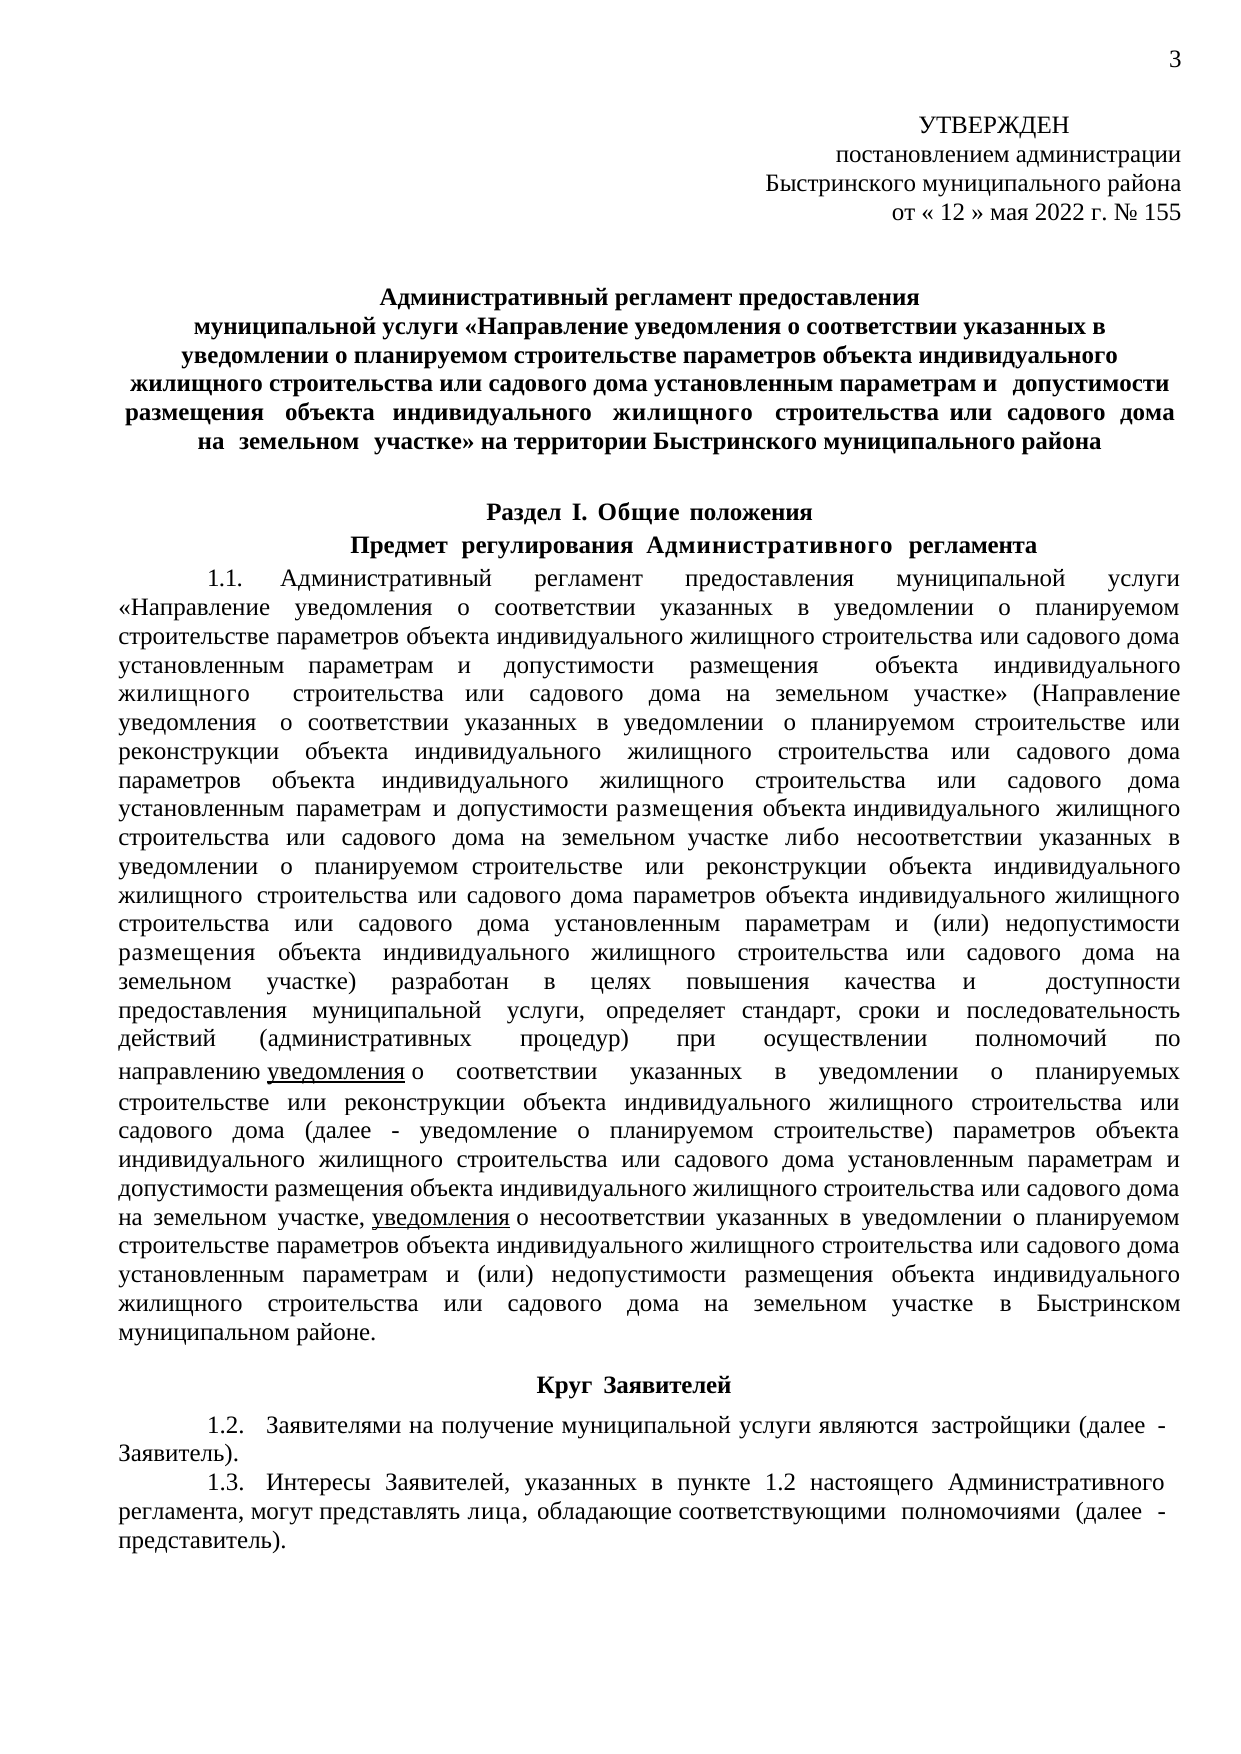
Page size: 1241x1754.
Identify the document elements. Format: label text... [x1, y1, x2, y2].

text УТВЕРЖДЕН [118, 110, 1181, 139]
list Интересы Заявителей, указанных в пункте 1.2 настоящего Административного регламента, могут представлять лица, обладающие соответствующими полномочиями (далее - представитель). [118, 1467, 1166, 1553]
text Быстринского муниципального района [118, 168, 1181, 197]
text муниципальной услуги «Направление уведомления о соответствии указанных в уведомлении о планируемом строительстве параметров объекта индивидуального жилищного строительства или садового дома установленным параметрам и допустимости размещения объекта индивидуального жилищного строительства или садового дома на земельном участке» на территории Быстринского муниципального района [118, 311, 1181, 455]
text Предмет регулирования Административного регламента [118, 531, 1181, 559]
list Заявителями на получение муниципальной услуги являются застройщики (далее - Заявитель). [118, 1410, 1166, 1467]
subtitle Раздел I. Общие положения [118, 497, 1181, 526]
text постановлением администрации [118, 139, 1181, 168]
list Административный регламент предоставления муниципальной услуги «Направление уведомления о соответствии указанных в уведомлении о планируемом строительстве параметров объекта индивидуального жилищного строительства или садового дома установленным параметрам и допустимости размещения объекта индивидуального жилищного строительства или садового дома на земельном участке» (Направление уведомления о соответствии указанных в уведомлении о планируемом строительстве или реконструкции объекта индивидуального жилищного строительства или садового дома параметров объекта индивидуального жилищного строительства или садового дома установленным параметрам и допустимости размещения объекта индивидуального жилищного строительства или садового дома на земельном участке либо несоответствии указанных в уведомлении о планируемом строительстве или реконструкции объекта индивидуального жилищного строительства или садового дома параметров объекта индивидуального жилищного строительства или садового дома установленным параметрам и (или) недопустимости размещения объекта индивидуального жилищного строительства или садового дома на земельном участке) разработан в целях повышения качества и доступности предоставления муниципальной услуги, определяет стандарт, сроки и последовательность действий (административных процедур) при осуществлении полномочий по направлению уведомления о соответствии указанных в уведомлении о планируемых строительстве или реконструкции объекта индивидуального жилищного строительства или садового дома (далее - уведомление о планируемом строительстве) параметров объекта индивидуального жилищного строительства или садового дома установленным параметрам и допустимости размещения объекта индивидуального жилищного строительства или садового дома на земельном участке, уведомления о несоответствии указанных в уведомлении о планируемом строительстве параметров объекта индивидуального жилищного строительства или садового дома установленным параметрам и (или) недопустимости размещения объекта индивидуального жилищного строительства или садового дома на земельном участке в Быстринском муниципальном районе. [118, 563, 1181, 1056]
text от « 12 » мая 2022 г. № 155 [118, 197, 1181, 225]
subtitle Круг Заявителей [118, 1370, 1149, 1399]
text Административный регламент предоставления [118, 282, 1181, 311]
